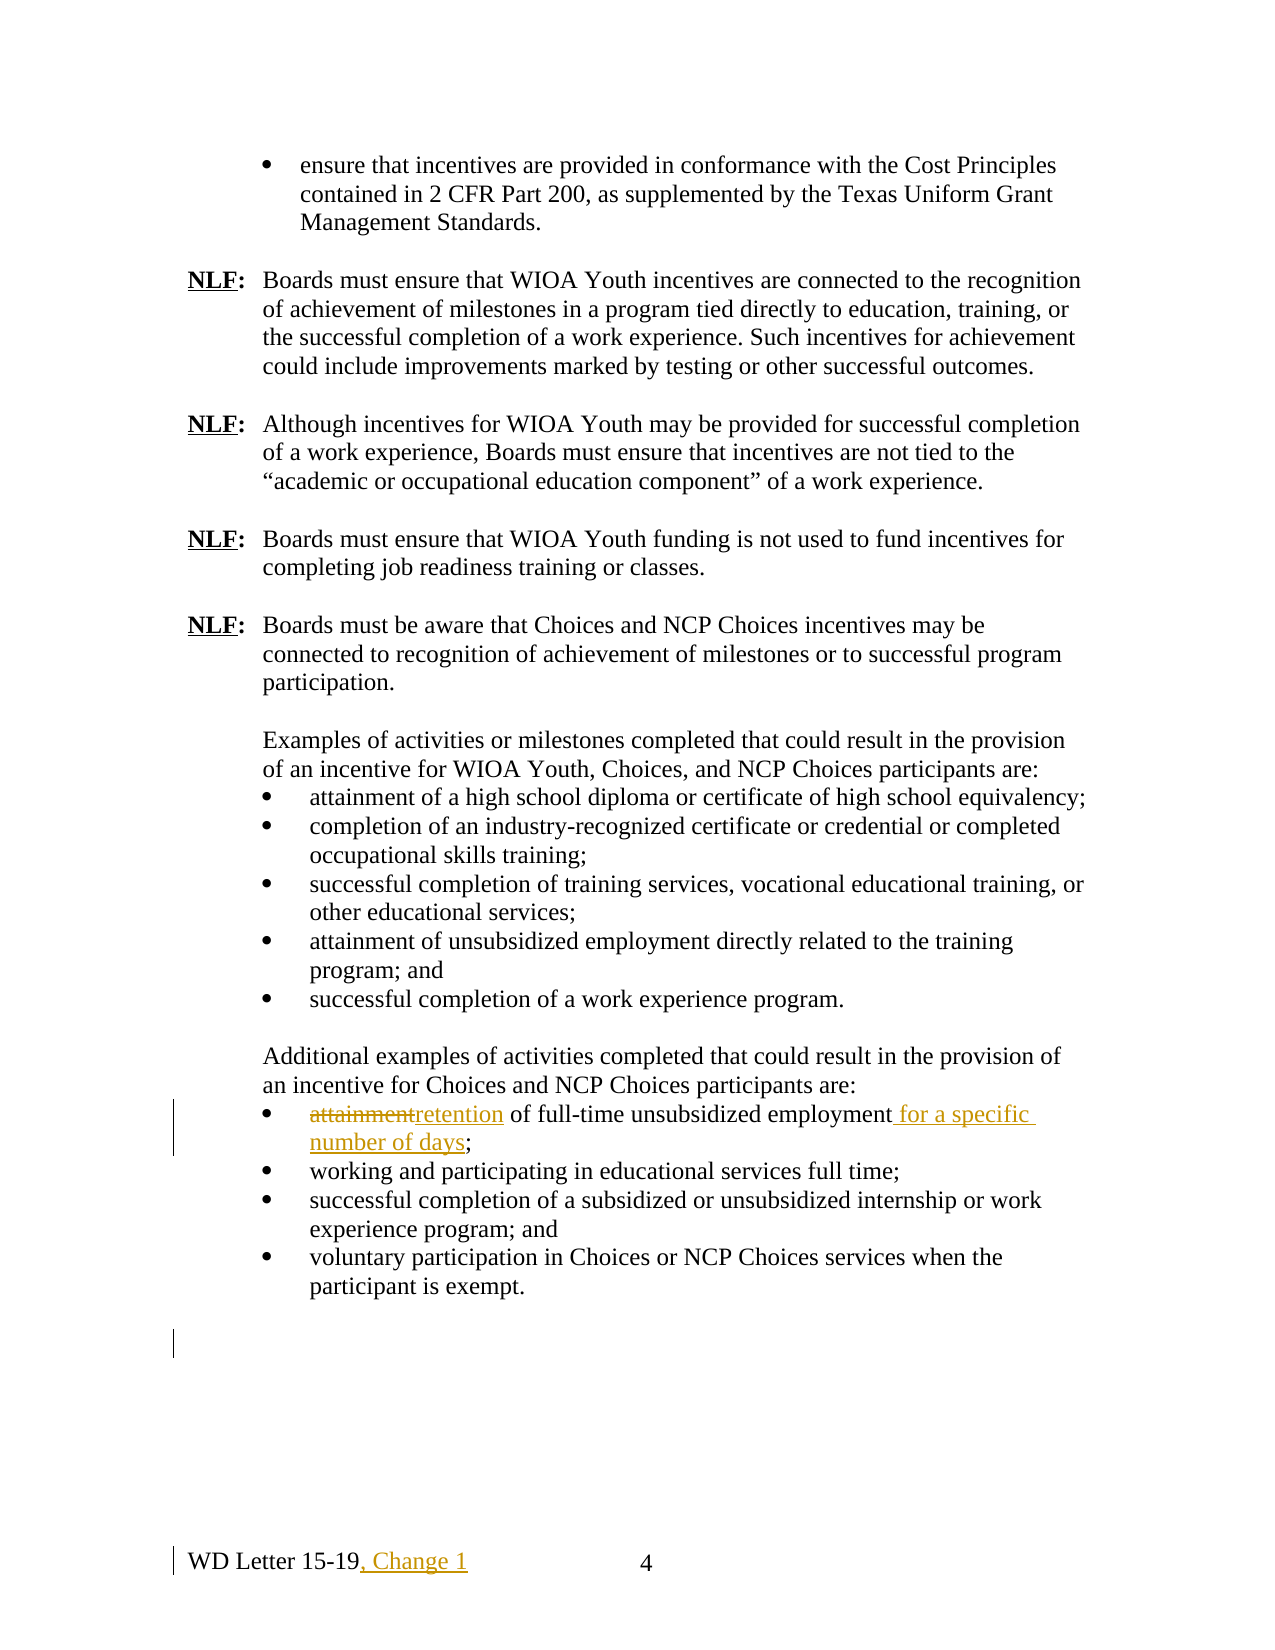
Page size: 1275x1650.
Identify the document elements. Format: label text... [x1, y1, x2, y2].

text Examples of activities or milestones completed that could result in the provision of an incentive for WIOA Youth, Choices, and NCP Choices participants are: [262, 725, 1087, 782]
list successful completion of a work experience program. [262, 984, 1087, 1012]
list of full-time unsubsidized employment; [262, 1099, 1087, 1156]
text NLF: Although incentives for WIOA Youth may be provided for successful completion of a work experience, Boards must ensure that incentives are not tied to the “academic or occupational education component” of a work experience. [187, 409, 1087, 495]
list attainment of a high school diploma or certificate of high school equivalency; [262, 782, 1087, 811]
text Additional examples of activities completed that could result in the provision of an incentive for Choices and NCP Choices participants are: [262, 1041, 1087, 1099]
list attainment of unsubsidized employment directly related to the training program; and [262, 926, 1087, 984]
list working and participating in educational services full time; [262, 1156, 1087, 1185]
list ensure that incentives are provided in conformance with the Cost Principles contained in 2 CFR Part 200, as supplemented by the Texas Uniform Grant Management Standards. [262, 150, 1087, 236]
list voluntary participation in Choices or NCP Choices services when the participant is exempt. [262, 1242, 1087, 1300]
list successful completion of a subsidized or unsubsidized internship or work experience program; and [262, 1185, 1087, 1242]
list successful completion of training services, vocational educational training, or other educational services; [262, 869, 1087, 926]
list completion of an industry-recognized certificate or credential or completed occupational skills training; [262, 811, 1087, 869]
text NLF: Boards must ensure that WIOA Youth funding is not used to fund incentives for completing job readiness training or classes. [187, 524, 1087, 581]
text NLF: Boards must be aware that Choices and NCP Choices incentives may be connected to recognition of achievement of milestones or to successful program participation. [187, 610, 1087, 696]
text NLF: Boards must ensure that WIOA Youth incentives are connected to the recognition of achievement of milestones in a program tied directly to education, training, or the successful completion of a work experience. Such incentives for achievement could include improvements marked by testing or other successful outcomes. [187, 265, 1087, 380]
